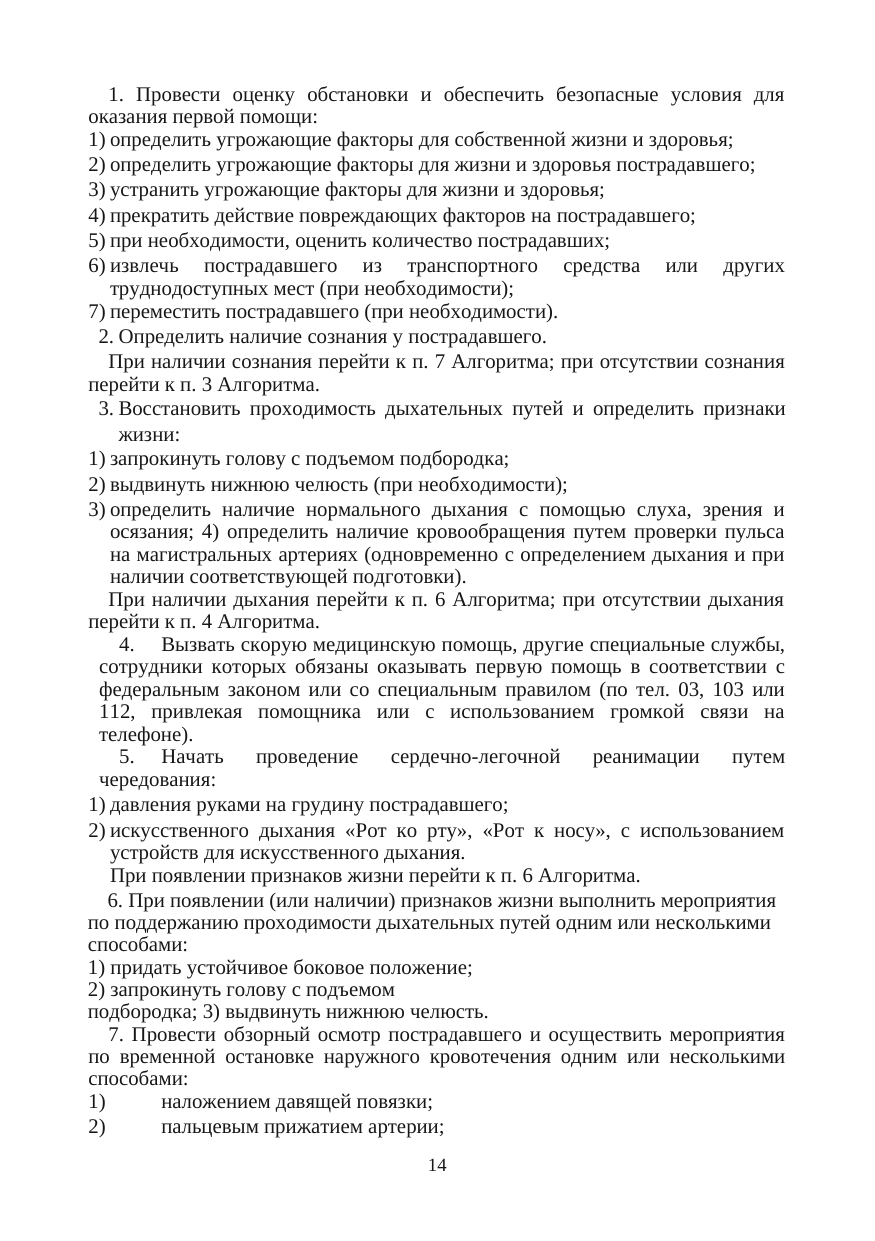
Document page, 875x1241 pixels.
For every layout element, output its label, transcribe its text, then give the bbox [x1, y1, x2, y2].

text 6. При появлении (или наличии) признаков жизни выполнить мероприятия по поддержанию проходимости дыхательных путей одним или несколькими способами: [88, 890, 786, 956]
list Определить наличие сознания у пострадавшего. [98, 326, 786, 348]
text 7. Провести обзорный осмотр пострадавшего и осуществить мероприятия по временной остановке наружного кровотечения одним или несколькими способами: [88, 1023, 786, 1090]
list определить наличие нормального дыхания с помощью слуха, зрения и осязания; 4) определить наличие кровообращения путем проверки пульса на магистральных артериях (одновременно с определением дыхания и при наличии соответствующей подготовки). [88, 498, 786, 588]
text 1) придать устойчивое боковое положение; 2) запрокинуть голову с подъемом подбородка; 3) выдвинуть нижнюю челюсть. [88, 956, 494, 1023]
text 1. Провести оценку обстановки и обеспечить безопасные условия для оказания первой помощи: [88, 83, 786, 128]
text При появлении признаков жизни перейти к п. 6 Алгоритма. [110, 864, 786, 887]
list при необходимости, оценить количество пострадавших; [88, 230, 786, 252]
text При наличии сознания перейти к п. 7 Алгоритма; при отсутствии сознания перейти к п. 3 Алгоритма. [88, 351, 786, 396]
list искусственного дыхания «Рот ко рту», «Рот к носу», с использованием устройств для искусственного дыхания. [88, 819, 786, 864]
list наложением давящей повязки; [88, 1091, 786, 1113]
list Вызвать скорую медицинскую помощь, другие специальные службы, сотрудники которых обязаны оказывать первую помощь в соответствии с федеральным законом или со специальным правилом (по тел. 03, 103 или 112, привлекая помощника или с использованием громкой связи на телефоне). [99, 634, 786, 746]
list прекратить действие повреждающих факторов на пострадавшего; [88, 204, 786, 227]
list определить угрожающие факторы для жизни и здоровья пострадавшего; [88, 154, 786, 176]
list давления руками на грудину пострадавшего; [88, 794, 786, 816]
list устранить угрожающие факторы для жизни и здоровья; [88, 179, 786, 201]
list Начать проведение сердечно-легочной реанимации путем чередования: [99, 746, 786, 791]
list запрокинуть голову с подъемом подбородка; [88, 448, 786, 470]
list пальцевым прижатием артерии; [88, 1116, 786, 1138]
list определить угрожающие факторы для собственной жизни и здоровья; [88, 128, 786, 151]
text При наличии дыхания перейти к п. 6 Алгоритма; при отсутствии дыхания перейти к п. 4 Алгоритма. [88, 588, 786, 633]
list выдвинуть нижнюю челюсть (при необходимости); [88, 473, 786, 496]
list извлечь пострадавшего из транспортного средства или других труднодоступных мест (при необходимости); [88, 255, 786, 300]
list Восстановить проходимость дыхательных путей и определить признаки жизни: [98, 396, 786, 446]
list переместить пострадавшего (при необходимости). [88, 300, 786, 322]
